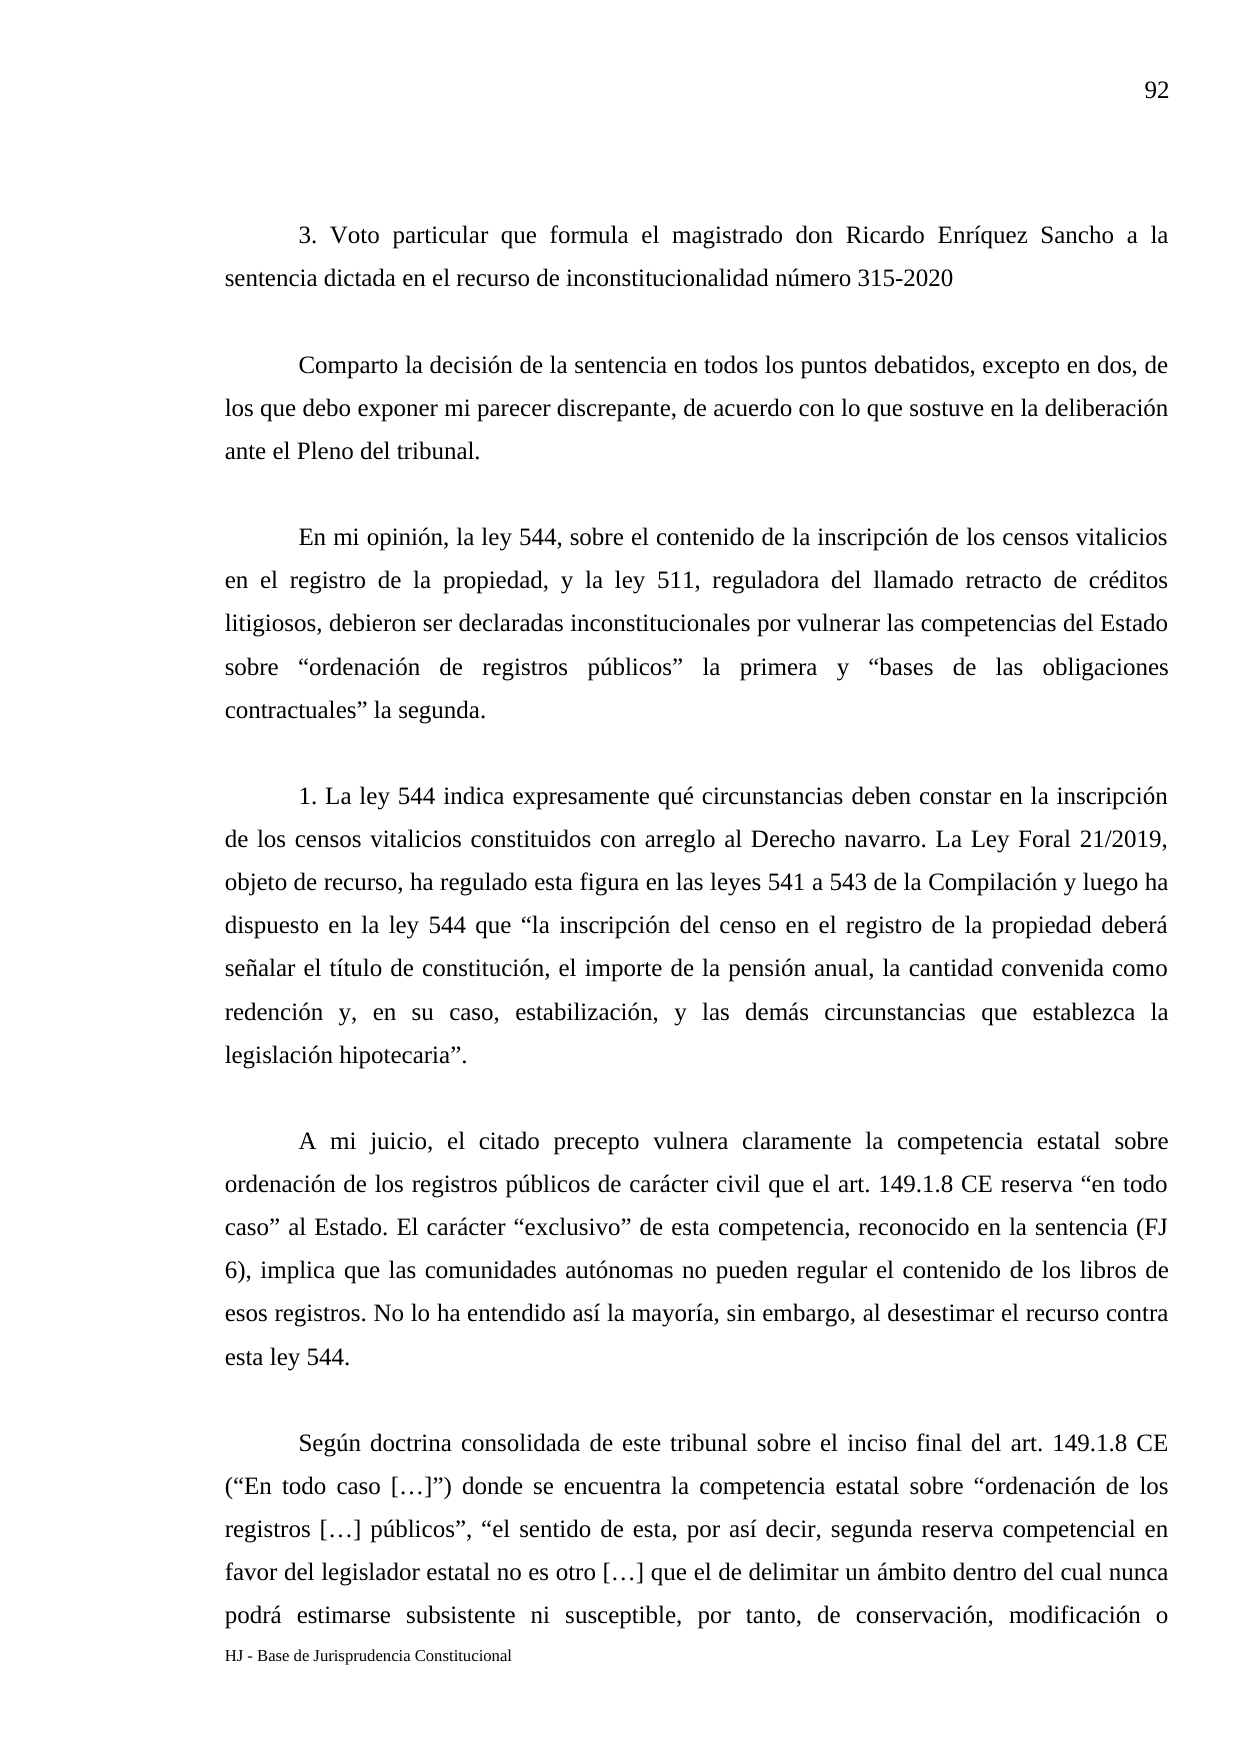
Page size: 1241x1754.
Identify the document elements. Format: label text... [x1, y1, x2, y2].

text A mi juicio, el citado precepto vulnera claramente la competencia estatal sobre ordenación de los registros públicos de carácter civil que el art. 149.1.8 CE reserva “en todo caso” al Estado. El carácter “exclusivo” de esta competencia, reconocido en la sentencia (FJ 6), implica que las comunidades autónomas no pueden regular el contenido de los libros de esos registros. No lo ha entendido así la mayoría, sin embargo, al desestimar el recurso contra esta ley 544. [224, 1126, 1169, 1370]
text Comparto la decisión de la sentencia en todos los puntos debatidos, excepto en dos, de los que debo exponer mi parecer discrepante, de acuerdo con lo que sostuve en la deliberación ante el Pleno del tribunal. [224, 350, 1169, 465]
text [224, 1428, 1169, 1629]
text En mi opinión, la ley 544, sobre el contenido de la inscripción de los censos vitalicios en el registro de la propiedad, y la ley 511, reguladora del llamado retracto de créditos litigiosos, debieron ser declaradas inconstitucionales por vulnerar las competencias del Estado sobre “ordenación de registros públicos” la primera y “bases de las obligaciones contractuales” la segunda. [224, 522, 1169, 723]
text 3. Voto particular que formula el magistrado don Ricardo Enríquez Sancho a la sentencia dictada en el recurso de inconstitucionalidad número 315-2020 [224, 220, 1169, 292]
text 1. La ley 544 indica expresamente qué circunstancias deben constar en la inscripción de los censos vitalicios constituidos con arreglo al Derecho navarro. La Ley Foral 21/2019, objeto de recurso, ha regulado esta figura en las leyes 541 a 543 de la Compilación y luego ha dispuesto en la ley 544 que “la inscripción del censo en el registro de la propiedad deberá señalar el título de constitución, el importe de la pensión anual, la cantidad convenida como redención y, en su caso, estabilización, y las demás circunstancias que establezca la legislación hipotecaria”. [224, 781, 1169, 1068]
